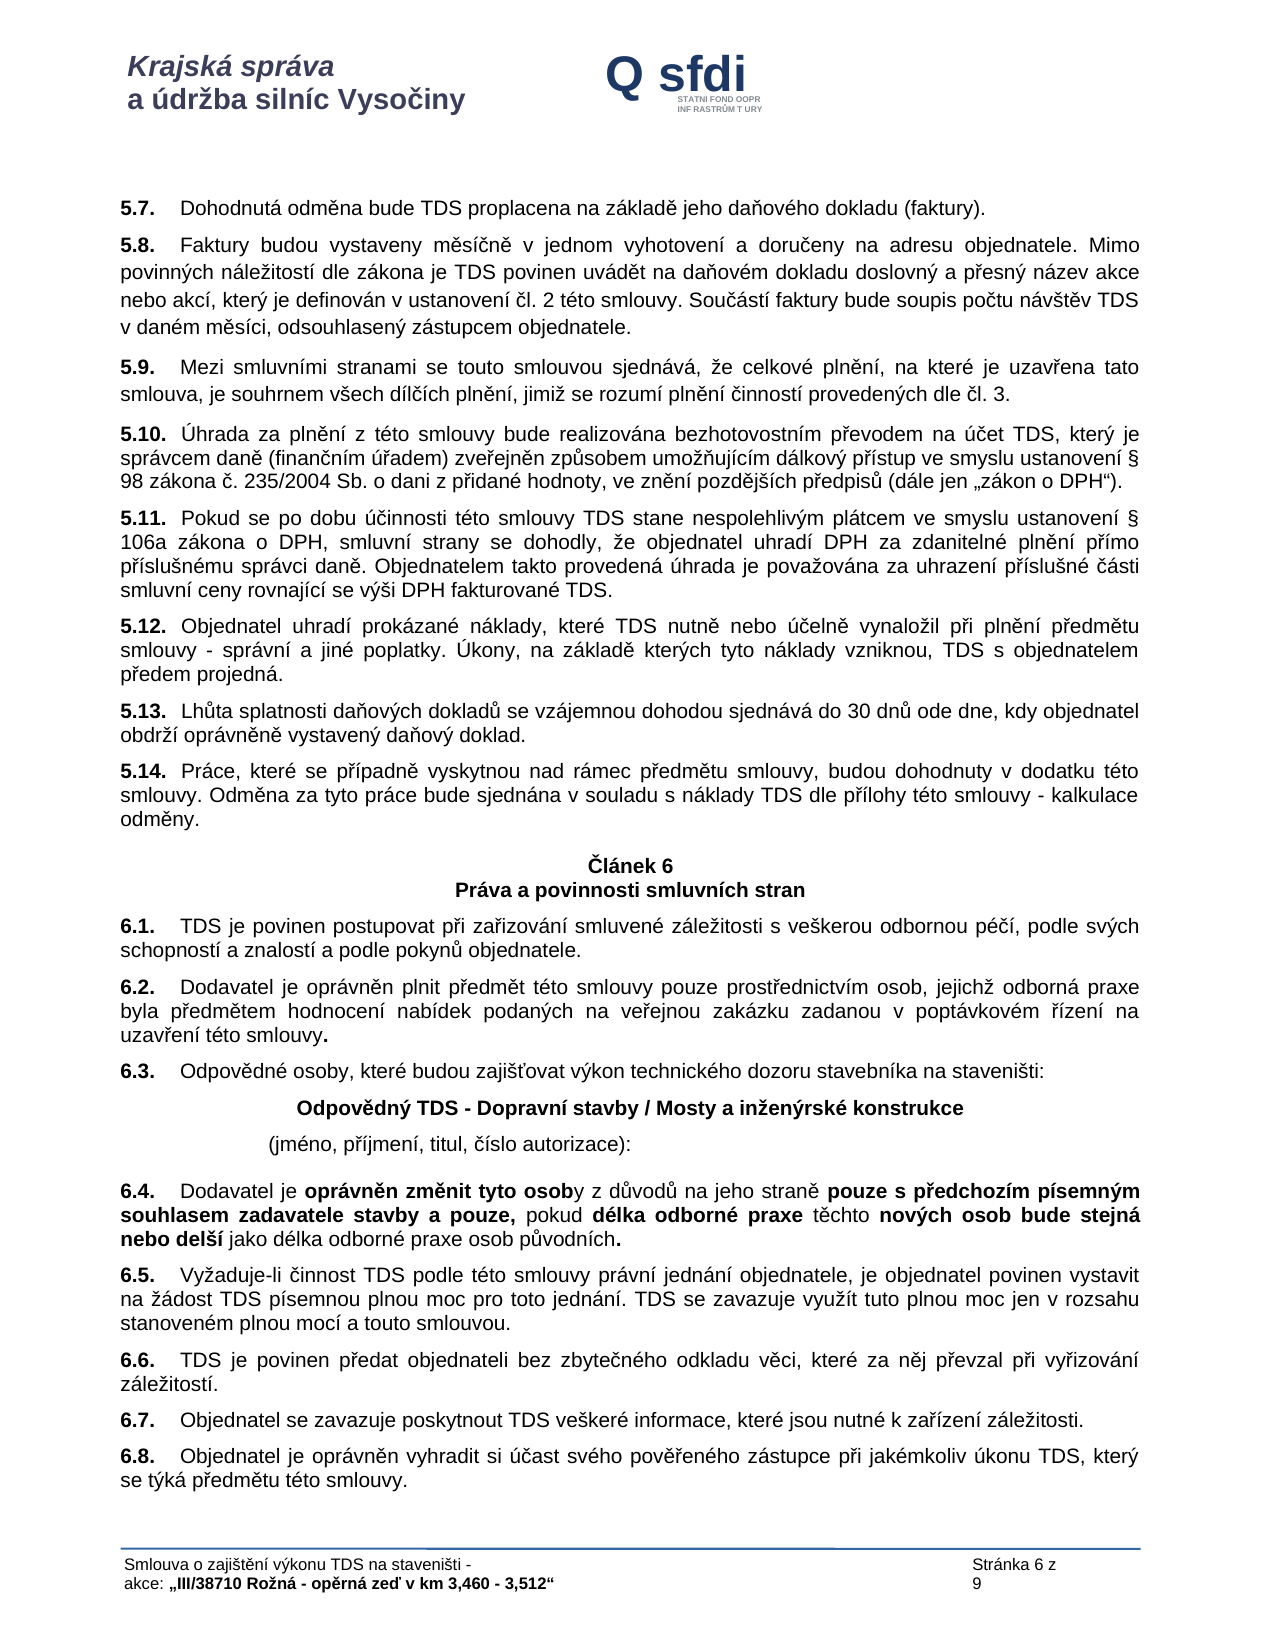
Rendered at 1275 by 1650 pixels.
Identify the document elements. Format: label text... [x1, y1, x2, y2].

list Dohodnutá odměna bude TDS proplacena na základě jeho daňového dokladu (faktury). [120, 196, 1141, 220]
list Dodavatel je oprávněn plnit předmět této smlouvy pouze prostřednictvím osob, jejichž odborná praxe byla předmětem hodnocení nabídek podaných na veřejnou zakázku zadanou v poptávkovém řízení na uzavření této smlouvy. [120, 974, 1141, 1046]
list Pokud se po dobu účinnosti této smlouvy TDS stane nespolehlivým plátcem ve smyslu ustanovení § 106a zákona o DPH, smluvní strany se dohodly, že objednatel uhradí DPH za zdanitelné plnění přímo příslušnému správci daně. Objednatelem takto provedená úhrada je považována za uhrazení příslušné části smluvní ceny rovnající se výši DPH fakturované TDS. [120, 506, 1141, 602]
list Faktury budou vystaveny měsíčně v jednom vyhotovení a doručeny na adresu objednatele. Mimo povinných náležitostí dle zákona je TDS povinen uvádět na daňovém dokladu doslovný a přesný název akce nebo akcí, který je definován v ustanovení čl. 2 této smlouvy. Součástí faktury bude soupis počtu návštěv TDS v daném měsíci, odsouhlasený zástupcem objednatele. [120, 232, 1141, 339]
text (jméno, příjmení, titul, číslo autorizace): [268, 1132, 1141, 1156]
list TDS je povinen předat objednateli bez zbytečného odkladu věci, které za něj převzal při vyřizování záležitostí. [120, 1347, 1141, 1395]
list Dodavatel je oprávněn změnit tyto osoby z důvodů na jeho straně pouze s předchozím písemným souhlasem zadavatele stavby a pouze, pokud délka odborné praxe těchto nových osob bude stejná nebo delší jako délka odborné praxe osob původních. [120, 1179, 1141, 1251]
list Úhrada za plnění z této smlouvy bude realizována bezhotovostním převodem na účet TDS, který je správcem daně (finančním úřadem) zveřejněn způsobem umožňujícím dálkový přístup ve smyslu ustanovení § 98 zákona č. 235/2004 Sb. o dani z přidané hodnoty, ve znění pozdějších předpisů (dále jen „zákon o DPH“). [120, 421, 1141, 493]
list Objednatel je oprávněn vyhradit si účast svého pověřeného zástupce při jakémkoliv úkonu TDS, který se týká předmětu této smlouvy. [120, 1444, 1141, 1492]
list Mezi smluvními stranami se touto smlouvou sjednává, že celkové plnění, na které je uzavřena tato smlouva, je souhrnem všech dílčích plnění, jimiž se rozumí plnění činností provedených dle čl. 3. [120, 355, 1141, 406]
list Odpovědné osoby, které budou zajišťovat výkon technického dozoru stavebníka na staveništi: [120, 1059, 1141, 1083]
text Práva a povinnosti smluvních stran [120, 878, 1141, 902]
list Objednatel se zavazuje poskytnout TDS veškeré informace, které jsou nutné k zařízení záležitosti. [120, 1408, 1141, 1432]
list Vyžaduje-li činnost TDS podle této smlouvy právní jednání objednatele, je objednatel povinen vystavit na žádost TDS písemnou plnou moc pro toto jednání. TDS se zavazuje využít tuto plnou moc jen v rozsahu stanoveném plnou mocí a touto smlouvou. [120, 1263, 1141, 1335]
list Objednatel uhradí prokázané náklady, které TDS nutně nebo účelně vynaložil při plnění předmětu smlouvy - správní a jiné poplatky. Úkony, na základě kterých tyto náklady vzniknou, TDS s objednatelem předem projedná. [120, 614, 1141, 686]
text Odpovědný TDS - Dopravní stavby / Mosty a inženýrské konstrukce [120, 1095, 1141, 1119]
list TDS je povinen postupovat při zařizování smluvené záležitosti s veškerou odbornou péčí, podle svých schopností a znalostí a podle pokynů objednatele. [120, 914, 1141, 962]
text Článek 6 [120, 854, 1141, 878]
list Práce, které se případně vyskytnou nad rámec předmětu smlouvy, budou dohodnuty v dodatku této smlouvy. Odměna za tyto práce bude sjednána v souladu s náklady TDS dle přílohy této smlouvy - kalkulace odměny. [120, 759, 1141, 831]
list Lhůta splatnosti daňových dokladů se vzájemnou dohodou sjednává do 30 dnů ode dne, kdy objednatel obdrží oprávněně vystavený daňový doklad. [120, 698, 1141, 746]
